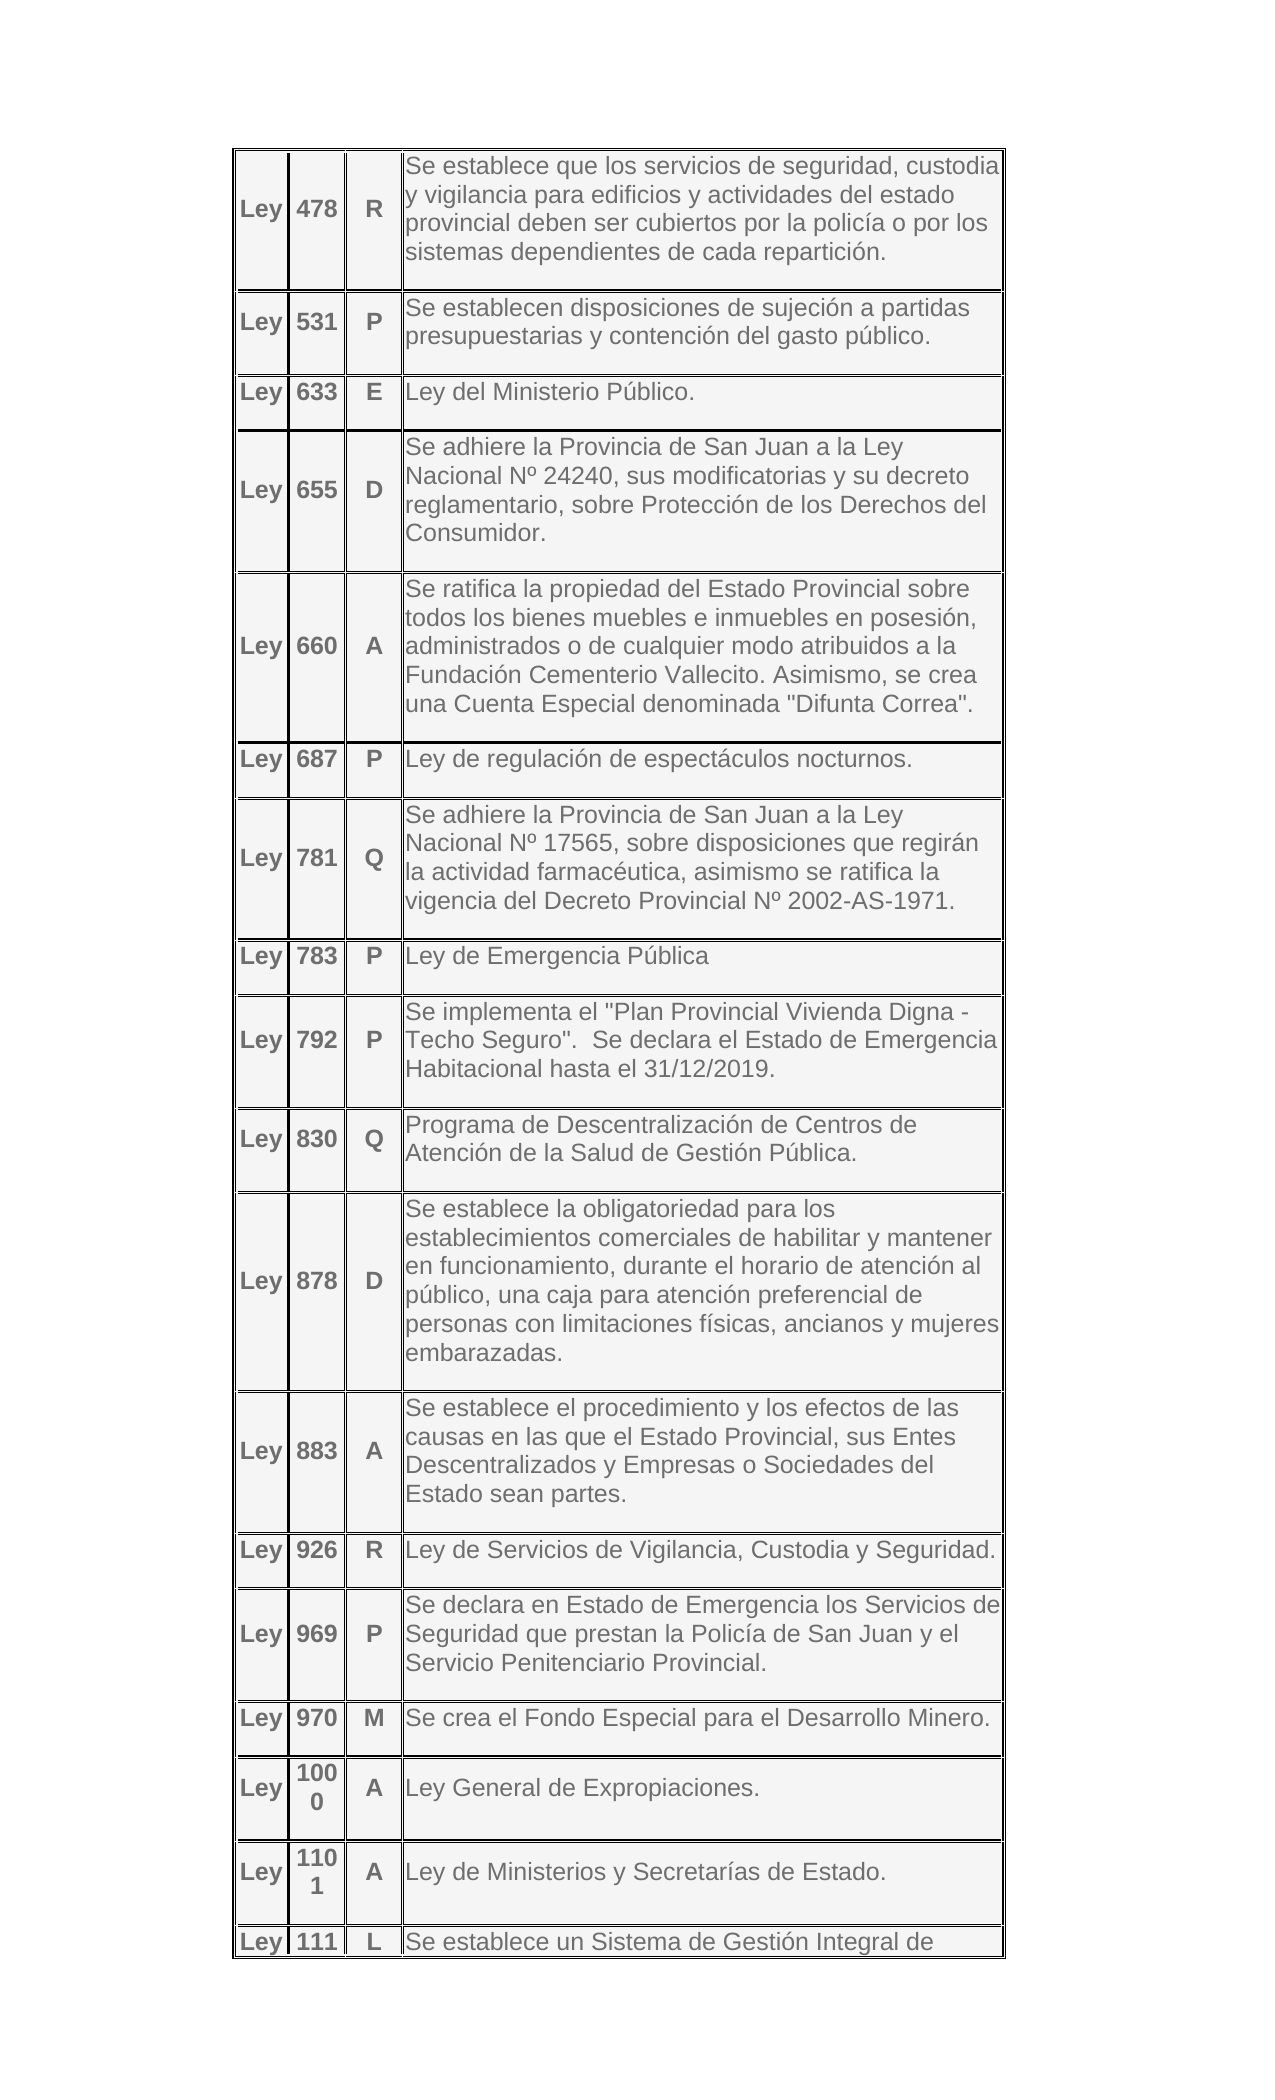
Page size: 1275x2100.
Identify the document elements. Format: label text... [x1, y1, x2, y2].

table_cell 655 [290, 432, 344, 571]
table_cell Ley de Emergencia Pública [404, 938, 1003, 993]
table_cell 1000 [290, 1759, 344, 1839]
table_cell A [347, 1393, 401, 1531]
table_cell L [346, 1927, 403, 1956]
table_cell Se implementa el "Plan Provincial Vivienda Digna - Techo Seguro". Se declara el Estado de Emergencia Habitacional hasta el 31/12/2019. [404, 994, 1003, 1106]
table_cell 969 [290, 1590, 344, 1700]
table_cell Ley [236, 1924, 288, 1956]
table_cell Programa de Descentralización de Centros de Atención de la Salud de Gestión Pública. [404, 1106, 1003, 1191]
table_cell Ley [236, 1531, 287, 1587]
table_cell 792 [290, 997, 344, 1106]
table_cell P [347, 1590, 401, 1700]
table_cell A [347, 1759, 401, 1839]
table_cell 781 [290, 800, 344, 938]
table_cell Ley [234, 571, 288, 741]
table_cell 783 [290, 942, 344, 993]
table_cell Ley [234, 1390, 288, 1531]
table_cell Ley de regulación de espectáculos nocturnos. [404, 741, 1002, 796]
table_cell 531 [290, 293, 344, 373]
table_cell Ley [236, 994, 287, 1106]
table_cell Q [347, 800, 401, 938]
table_cell Ley de Servicios de Vigilancia, Custodia y Seguridad. [404, 1531, 1003, 1587]
table_cell Ley [234, 1191, 288, 1390]
table_cell D [347, 432, 401, 571]
table_cell 878 [290, 1194, 344, 1390]
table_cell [403, 1924, 1003, 1956]
table_cell 633 [290, 377, 344, 429]
table_cell Ley [236, 1106, 287, 1191]
table_cell Ley [236, 796, 287, 938]
table_cell Ley de Ministerios y Secretarías de Estado. [404, 1839, 1003, 1923]
table_cell 1114 [288, 1927, 346, 1956]
table_cell Ley [236, 1839, 287, 1923]
table_cell Se establece que los servicios de seguridad, custodia y vigilancia para edificios y actividades del estado provincial deben ser cubiertos por la policía o por los sistemas dependientes de cada repartición. [403, 151, 1002, 289]
table_cell Ley [236, 151, 288, 289]
table_cell R [346, 151, 403, 289]
table_cell Se establecen disposiciones de sujeción a partidas presupuestarias y contención del gasto público. [404, 289, 1003, 373]
table_cell Ley [236, 1755, 287, 1839]
table_cell Se adhiere la Provincia de San Juan a la Ley Nacional Nº 17565, sobre disposiciones que regirán la actividad farmacéutica, asimismo se ratifica la vigencia del Decreto Provincial Nº 2002-AS-1971. [404, 796, 1003, 938]
table_cell 660 [290, 574, 344, 741]
table_cell P [347, 744, 401, 796]
table_cell Q [347, 1110, 401, 1191]
table_cell Se establece el procedimiento y los efectos de las causas en las que el Estado Provincial, sus Entes Descentralizados y Empresas o Sociedades del Estado sean partes. [403, 1390, 1004, 1531]
table_cell 970 [290, 1703, 344, 1755]
table_cell E [347, 377, 401, 429]
table_cell Ley del Ministerio Público. [404, 374, 1003, 429]
table_cell Se crea el Fondo Especial para el Desarrollo Minero. [403, 1700, 1004, 1755]
table_cell Se establece la obligatoriedad para los establecimientos comerciales de habilitar y mantener en funcionamiento, durante el horario de atención al público, una caja para atención preferencial de personas con limitaciones físicas, ancianos y mujeres embarazadas. [403, 1191, 1004, 1390]
table_cell Se adhiere la Provincia de San Juan a la Ley Nacional Nº 24240, sus modificatorias y su decreto reglamentario, sobre Protección de los Derechos del Consumidor. [404, 429, 1002, 571]
table_cell P [347, 942, 401, 993]
table_cell A [347, 574, 401, 741]
table_cell 687 [290, 744, 344, 796]
table_cell 1101 [290, 1843, 344, 1923]
table_cell Se declara en Estado de Emergencia los Servicios de Seguridad que prestan la Policía de San Juan y el Servicio Penitenciario Provincial. [403, 1587, 1004, 1700]
table_cell Ley [236, 938, 287, 993]
table_cell Ley [234, 1587, 288, 1700]
table_cell Ley General de Expropiaciones. [404, 1755, 1003, 1839]
table_cell R [347, 1535, 401, 1587]
table_cell Ley [236, 289, 287, 373]
table_cell Ley [236, 429, 287, 571]
table_cell 926 [290, 1535, 344, 1587]
table_cell A [347, 1843, 401, 1923]
table_cell D [347, 1194, 401, 1390]
table_cell Ley [234, 1700, 288, 1755]
table_cell Ley [236, 741, 287, 796]
table_cell Ley [236, 374, 287, 429]
table_cell Se ratifica la propiedad del Estado Provincial sobre todos los bienes muebles e inmuebles en posesión, administrados o de cualquier modo atribuidos a la Fundación Cementerio Vallecito. Asimismo, se crea una Cuenta Especial denominada "Difunta Correa". [403, 571, 1004, 741]
table_cell P [347, 997, 401, 1106]
table_cell 830 [290, 1110, 344, 1191]
table_cell M [347, 1703, 401, 1755]
table_cell 478 [288, 151, 346, 289]
table_cell P [347, 293, 401, 373]
table_cell 883 [290, 1393, 344, 1531]
